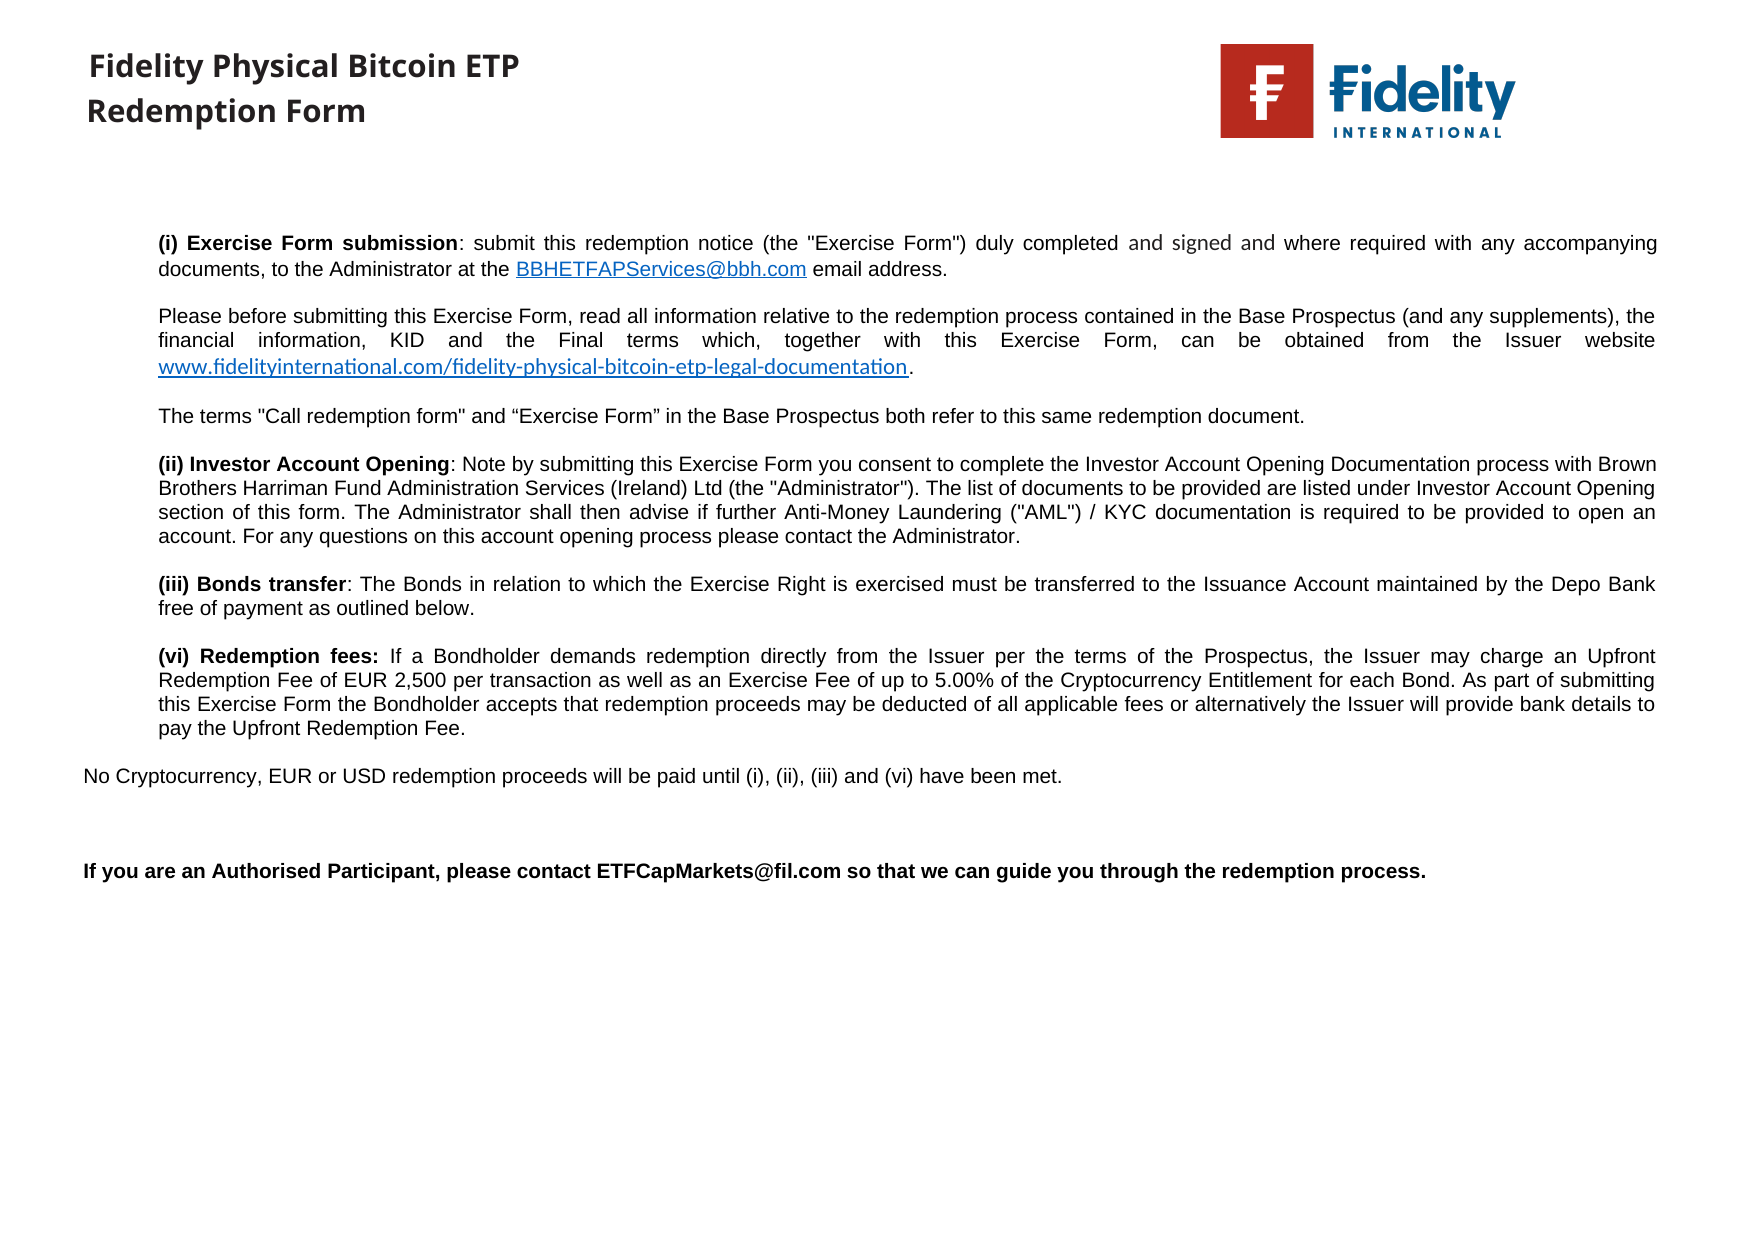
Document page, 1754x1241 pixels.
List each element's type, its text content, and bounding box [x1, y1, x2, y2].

picture [1220, 44, 1517, 138]
